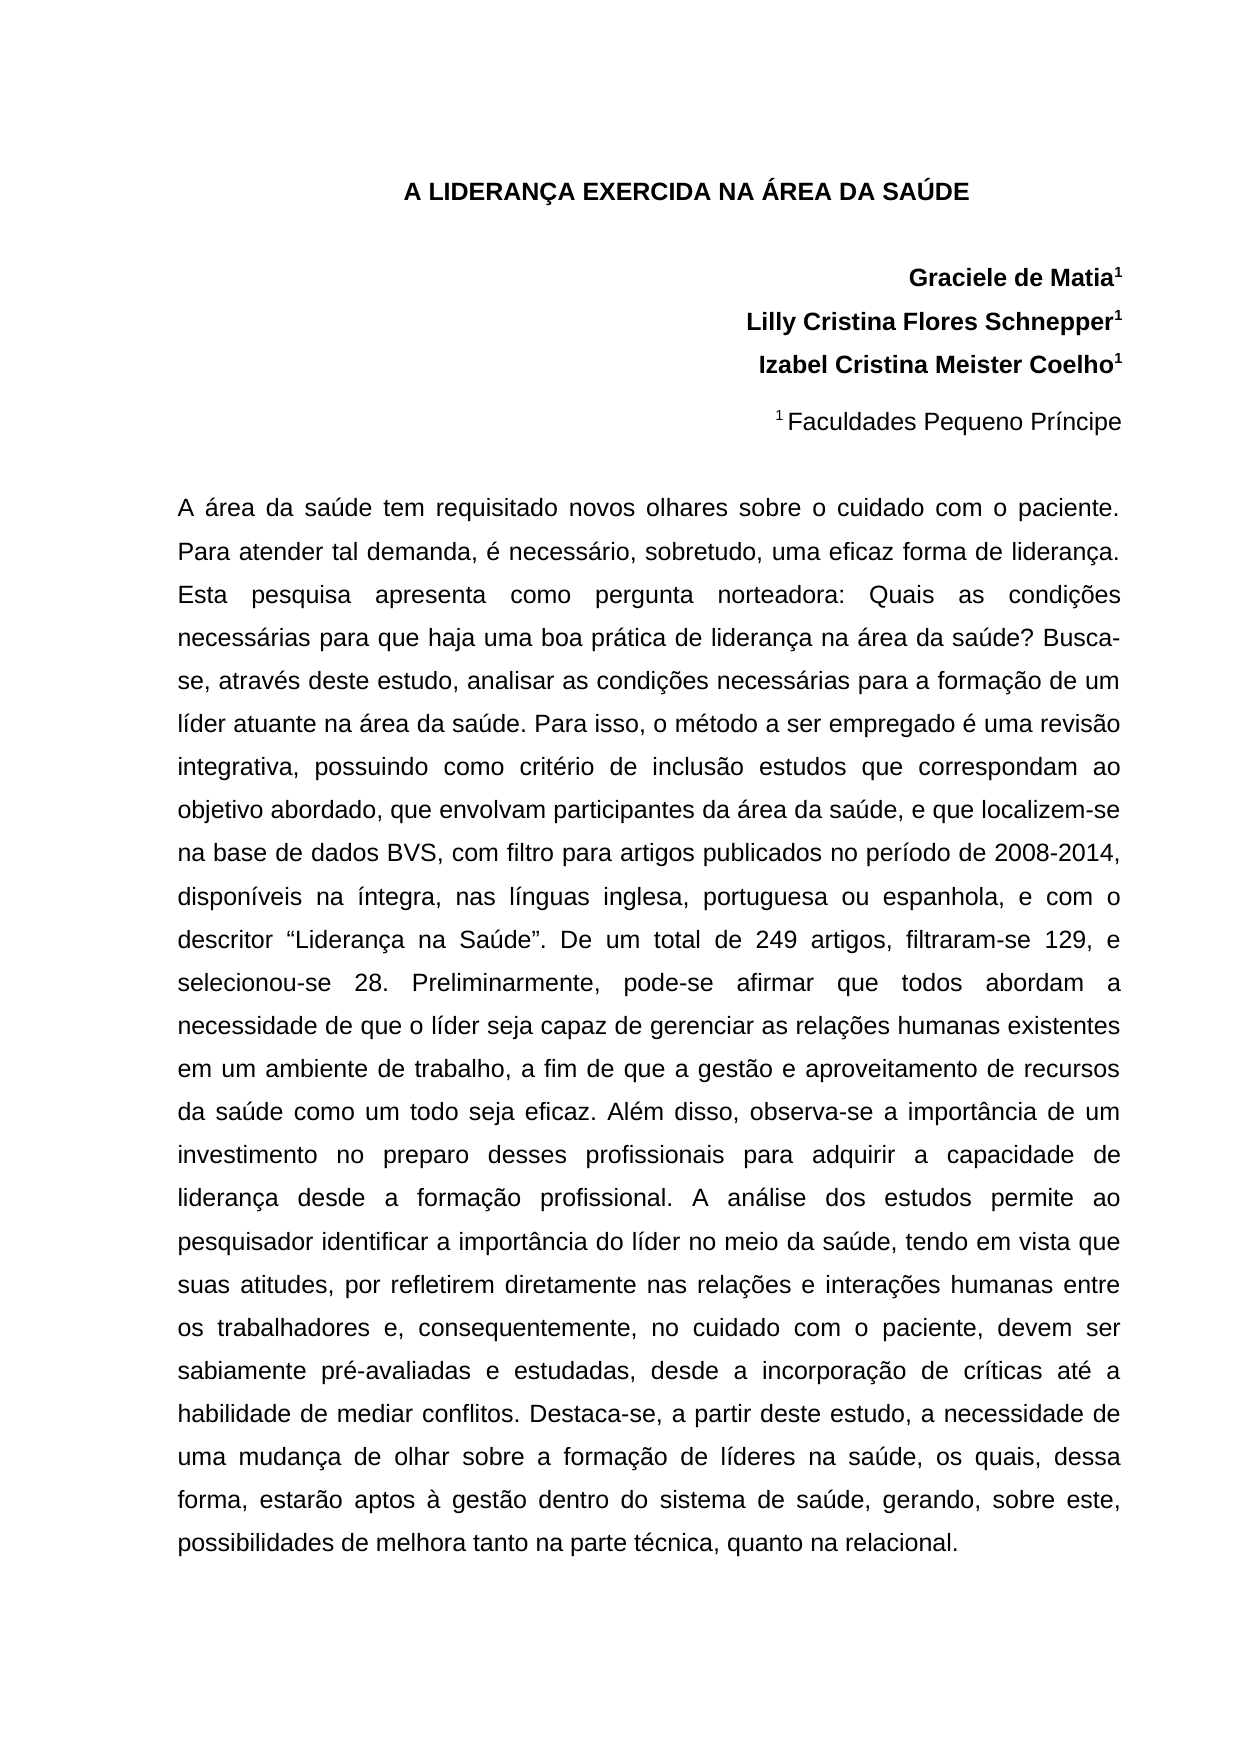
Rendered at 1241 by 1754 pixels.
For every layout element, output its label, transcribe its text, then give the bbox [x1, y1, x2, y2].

text A área da saúde tem requisitado novos olhares sobre o cuidado com o paciente. Para atender tal demanda, é necessário, sobretudo, uma eficaz forma de liderança. Esta pesquisa apresenta como pergunta norteadora: Quais as condições necessárias para que haja uma boa prática de liderança na área da saúde? Busca-se, através deste estudo, analisar as condições necessárias para a formação de um líder atuante na área da saúde. Para isso, o método a ser empregado é uma revisão integrativa, possuindo como critério de inclusão estudos que correspondam ao objetivo abordado, que envolvam participantes da área da saúde, e que localizem-se na base de dados BVS, com filtro para artigos publicados no período de 2008-2014, disponíveis na íntegra, nas línguas inglesa, portuguesa ou espanhola, e com o descritor “Liderança na Saúde”. De um total de 249 artigos, filtraram-se 129, e selecionou-se 28. Preliminarmente, pode-se afirmar que todos abordam a necessidade de que o líder seja capaz de gerenciar as relações humanas existentes em um ambiente de trabalho, a fim de que a gestão e aproveitamento de recursos da saúde como um todo seja eficaz. Além disso, observa-se a importância de um investimento no preparo desses profissionais para adquirir a capacidade de liderança desde a formação profissional. A análise dos estudos permite ao pesquisador identificar a importância do líder no meio da saúde, tendo em vista que suas atitudes, por refletirem diretamente nas relações e interações humanas entre os trabalhadores e, consequentemente, no cuidado com o paciente, devem ser sabiamente pré-avaliadas e estudadas, desde a incorporação de críticas até a habilidade de mediar conflitos. Destaca-se, a partir deste estudo, a necessidade de uma mudança de olhar sobre a formação de líderes na saúde, os quais, dessa forma, estarão aptos à gestão dentro do sistema de saúde, gerando, sobre este, possibilidades de melhora tanto na parte técnica, quanto na relacional. [177, 493, 1122, 1557]
text 1 Faculdades Pequeno Príncipe [177, 407, 1122, 436]
text A LIDERANÇA EXERCIDA NA ÁREA DA SAÚDE [177, 177, 1122, 206]
text Izabel Cristina Meister Coelho1 [177, 350, 1122, 378]
text Lilly Cristina Flores Schnepper1 [177, 307, 1122, 335]
text Graciele de Matia1 [177, 263, 1122, 292]
